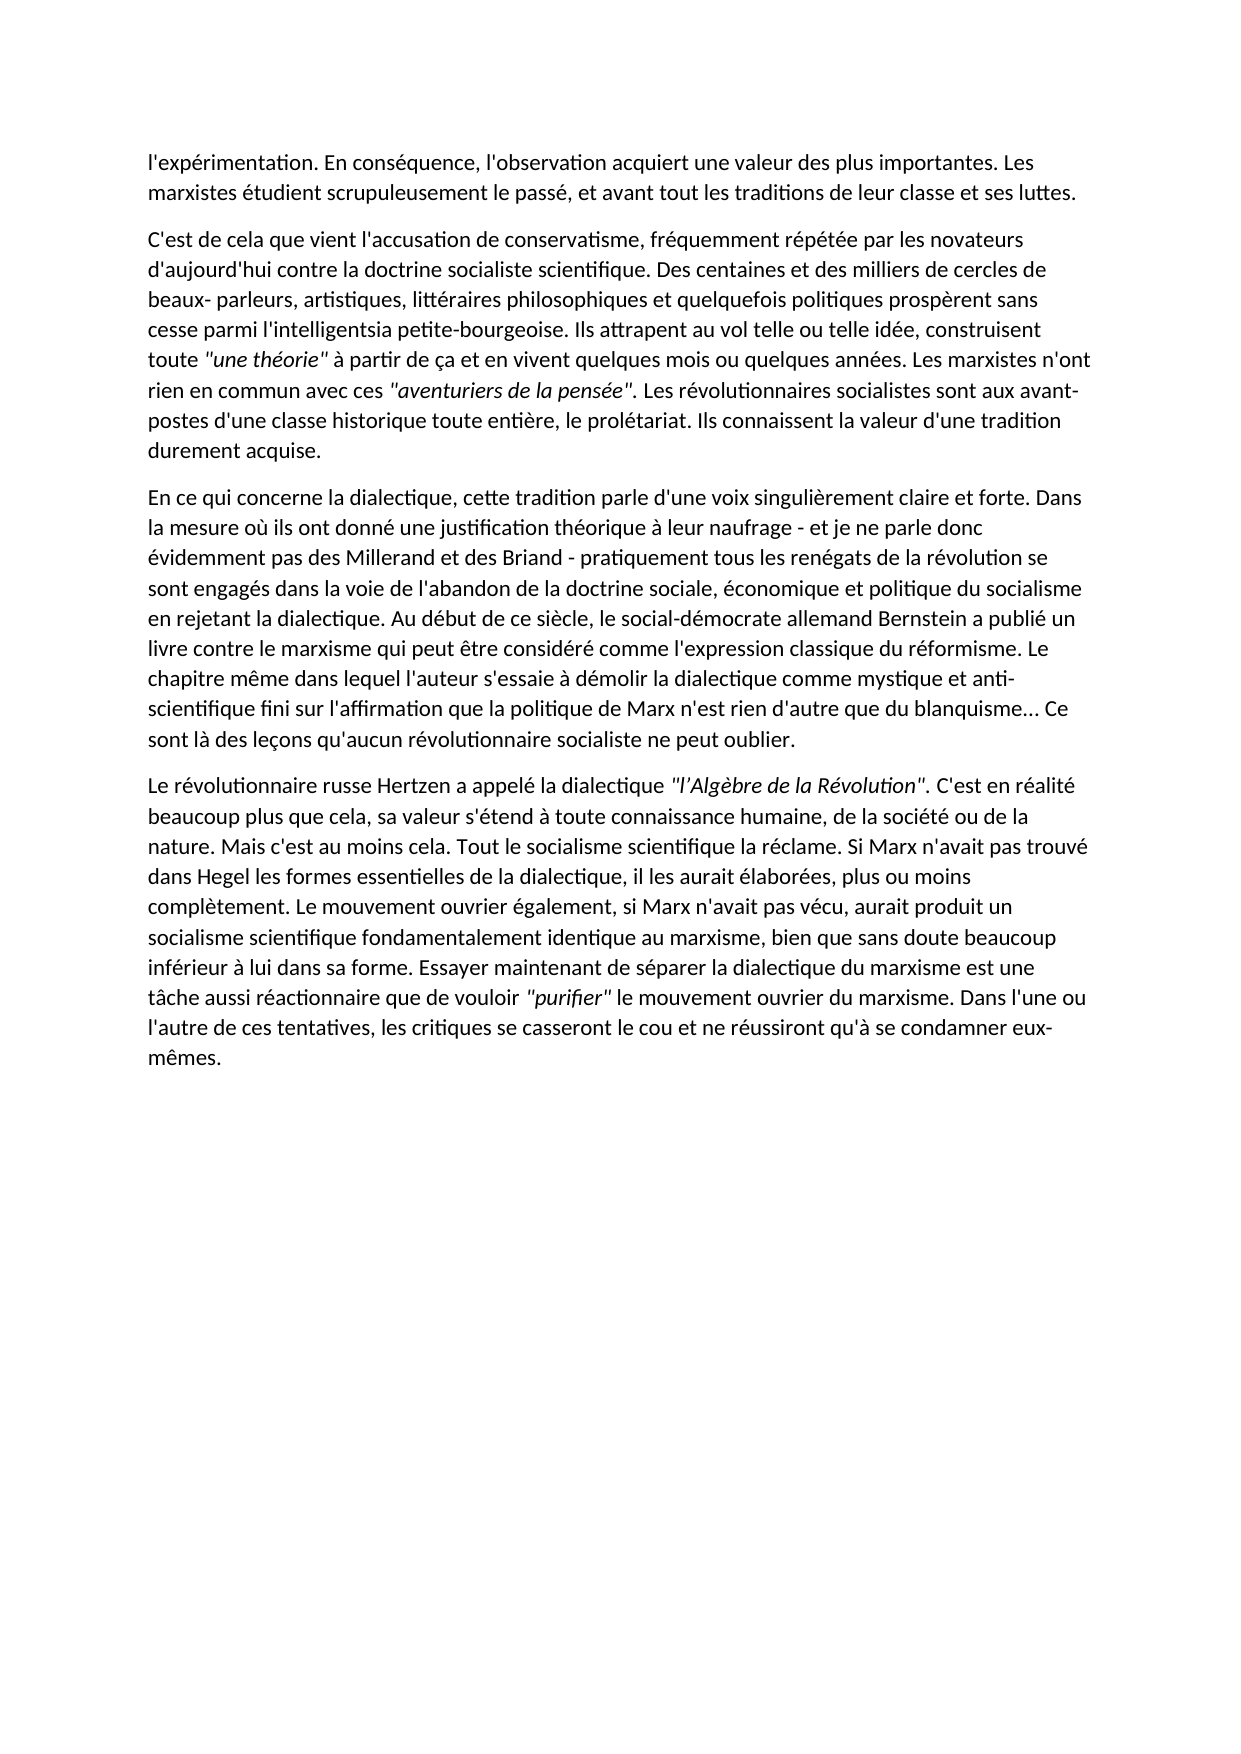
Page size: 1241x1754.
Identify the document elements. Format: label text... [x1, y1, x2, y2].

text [148, 148, 1093, 206]
text Le révolutionnaire russe Hertzen a appelé la dialectique "l’Algèbre de la Révolution". C'est en réalité beaucoup plus que cela, sa valeur s'étend à toute connaissance humaine, de la société ou de la nature. Mais c'est au moins cela. Tout le socialisme scientifique la réclame. Si Marx n'avait pas trouvé dans Hegel les formes essentielles de la dialectique, il les aurait élaborées, plus ou moins complètement. Le mouvement ouvrier également, si Marx n'avait pas vécu, aurait produit un socialisme scientifique fondamentalement identique au marxisme, bien que sans doute beaucoup inférieur à lui dans sa forme. Essayer maintenant de séparer la dialectique du marxisme est une tâche aussi réactionnaire que de vouloir "purifier" le mouvement ouvrier du marxisme. Dans l'une ou l'autre de ces tentatives, les critiques se casseront le cou et ne réussiront qu'à se condamner eux-mêmes. [148, 772, 1093, 1071]
text En ce qui concerne la dialectique, cette tradition parle d'une voix singulièrement claire et forte. Dans la mesure où ils ont donné une justification théorique à leur naufrage - et je ne parle donc évidemment pas des Millerand et des Briand - pratiquement tous les renégats de la révolution se sont engagés dans la voie de l'abandon de la doctrine sociale, économique et politique du socialisme en rejetant la dialectique. Au début de ce siècle, le social-démocrate allemand Bernstein a publié un livre contre le marxisme qui peut être considéré comme l'expression classique du réformisme. Le chapitre même dans lequel l'auteur s'essaie à démolir la dialectique comme mystique et anti-scientifique fini sur l'affirmation que la politique de Marx n'est rien d'autre que du blanquisme... Ce sont là des leçons qu'aucun révolutionnaire socialiste ne peut oublier. [148, 483, 1093, 753]
text C'est de cela que vient l'accusation de conservatisme, fréquemment répétée par les novateurs d'aujourd'hui contre la doctrine socialiste scientifique. Des centaines et des milliers de cercles de beaux- parleurs, artistiques, littéraires philosophiques et quelquefois politiques prospèrent sans cesse parmi l'intelligentsia petite-bourgeoise. Ils attrapent au vol telle ou telle idée, construisent toute "une théorie" à partir de ça et en vivent quelques mois ou quelques années. Les marxistes n'ont rien en commun avec ces "aventuriers de la pensée". Les révolutionnaires socialistes sont aux avant-postes d'une classe historique toute entière, le prolétariat. Ils connaissent la valeur d'une tradition durement acquise. [148, 225, 1093, 464]
